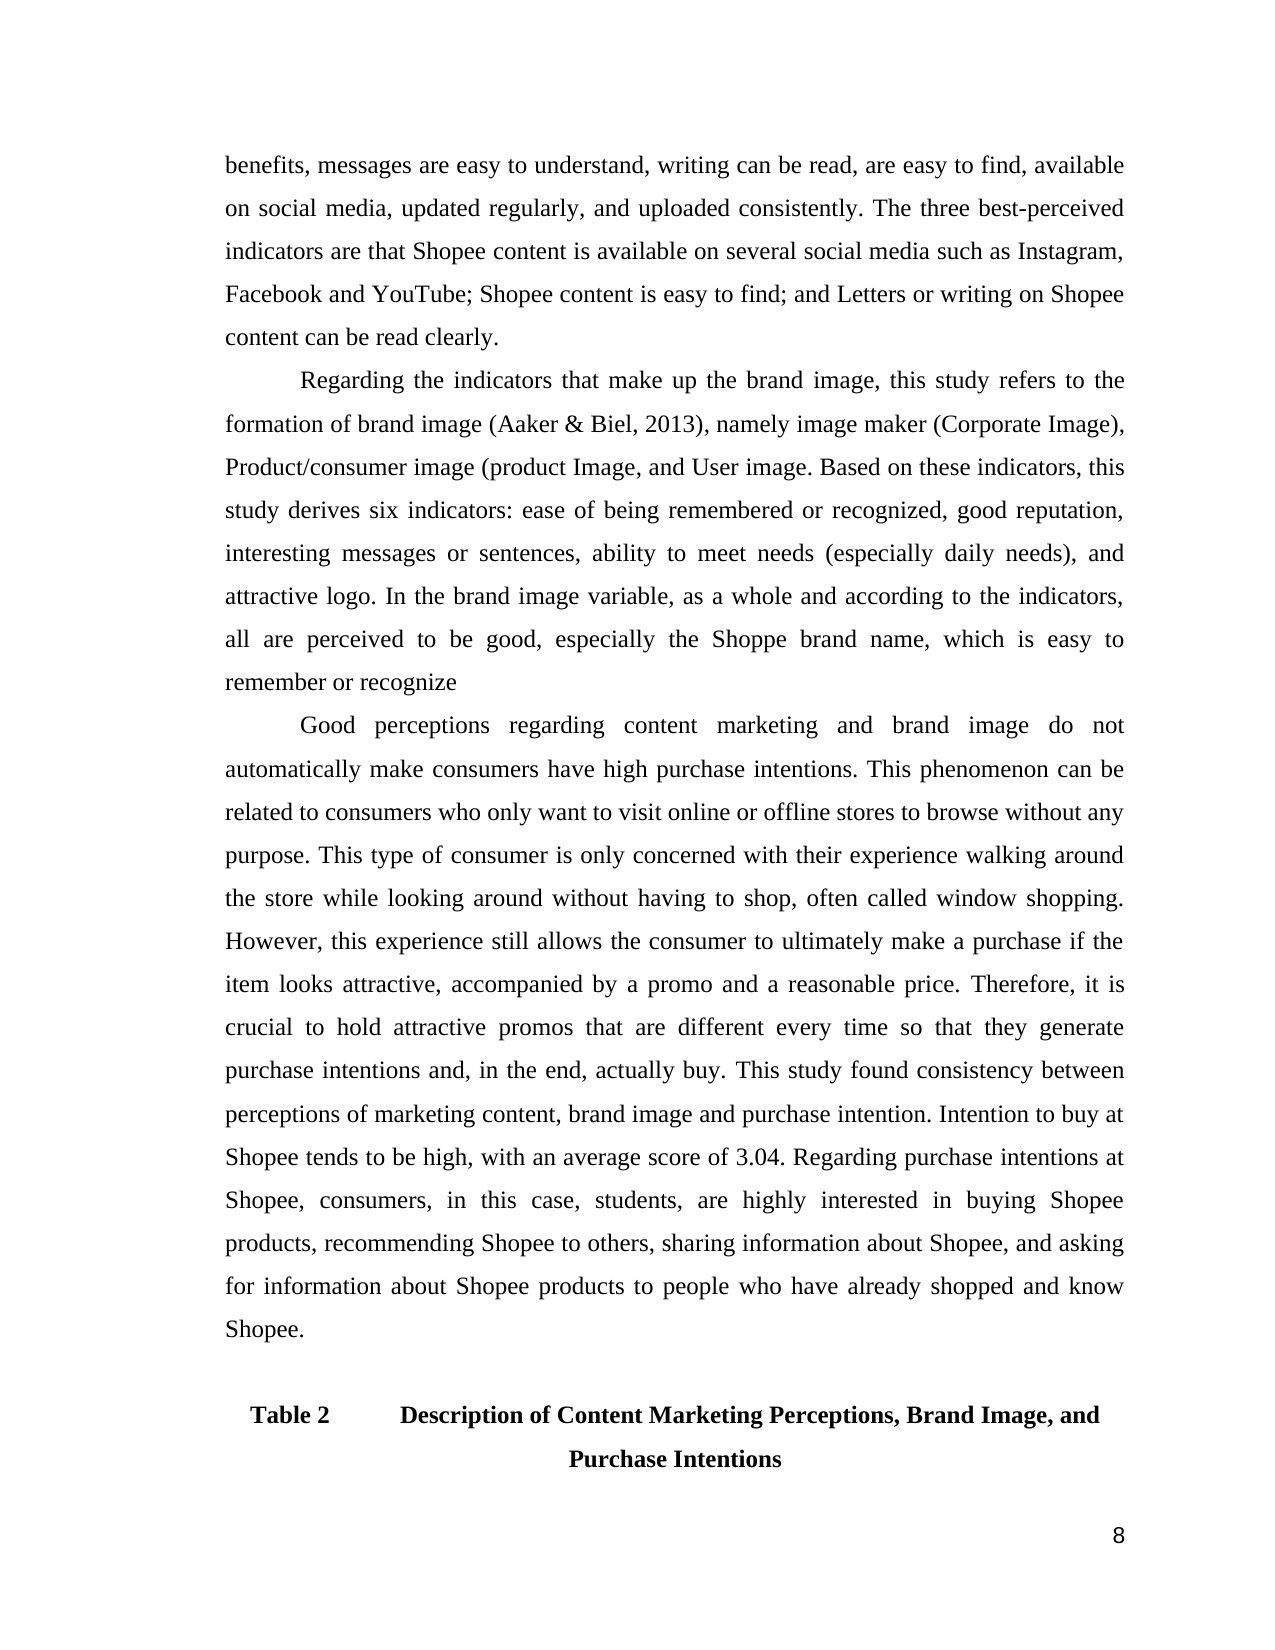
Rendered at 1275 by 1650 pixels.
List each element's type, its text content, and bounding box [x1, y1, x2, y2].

text Regarding the indicators that make up the brand image, this study refers to the formation of brand image (Aaker & Biel, 2013), namely image maker (Corporate Image), Product/consumer image (product Image, and User image. Based on these indicators, this study derives six indicators: ease of being remembered or recognized, good reputation, interesting messages or sentences, ability to meet needs (especially daily needs), and attractive logo. In the brand image variable, as a whole and according to the indicators, all are perceived to be good, especially the Shoppe brand name, which is easy to remember or recognize [225, 366, 1125, 696]
text Good perceptions regarding content marketing and brand image do not automatically make consumers have high purchase intentions. This phenomenon can be related to consumers who only want to visit online or offline stores to browse without any purpose. This type of consumer is only concerned with their experience walking around the store while looking around without having to shop, often called window shopping. However, this experience still allows the consumer to ultimately make a purchase if the item looks attractive, accompanied by a promo and a reasonable price. Therefore, it is crucial to hold attractive promos that are different every time so that they generate purchase intentions and, in the end, actually buy. This study found consistency between perceptions of marketing content, brand image and purchase intention. Intention to buy at Shopee tends to be high, with an average score of 3.04. Regarding purchase intentions at Shopee, consumers, in this case, students, are highly interested in buying Shopee products, recommending Shopee to others, sharing information about Shopee, and asking for information about Shopee products to people who have already shopped and know Shopee. [225, 711, 1125, 1343]
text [225, 150, 1125, 351]
text Table 2 Description of Content Marketing Perceptions, Brand Image, and Purchase Intentions [225, 1401, 1125, 1472]
